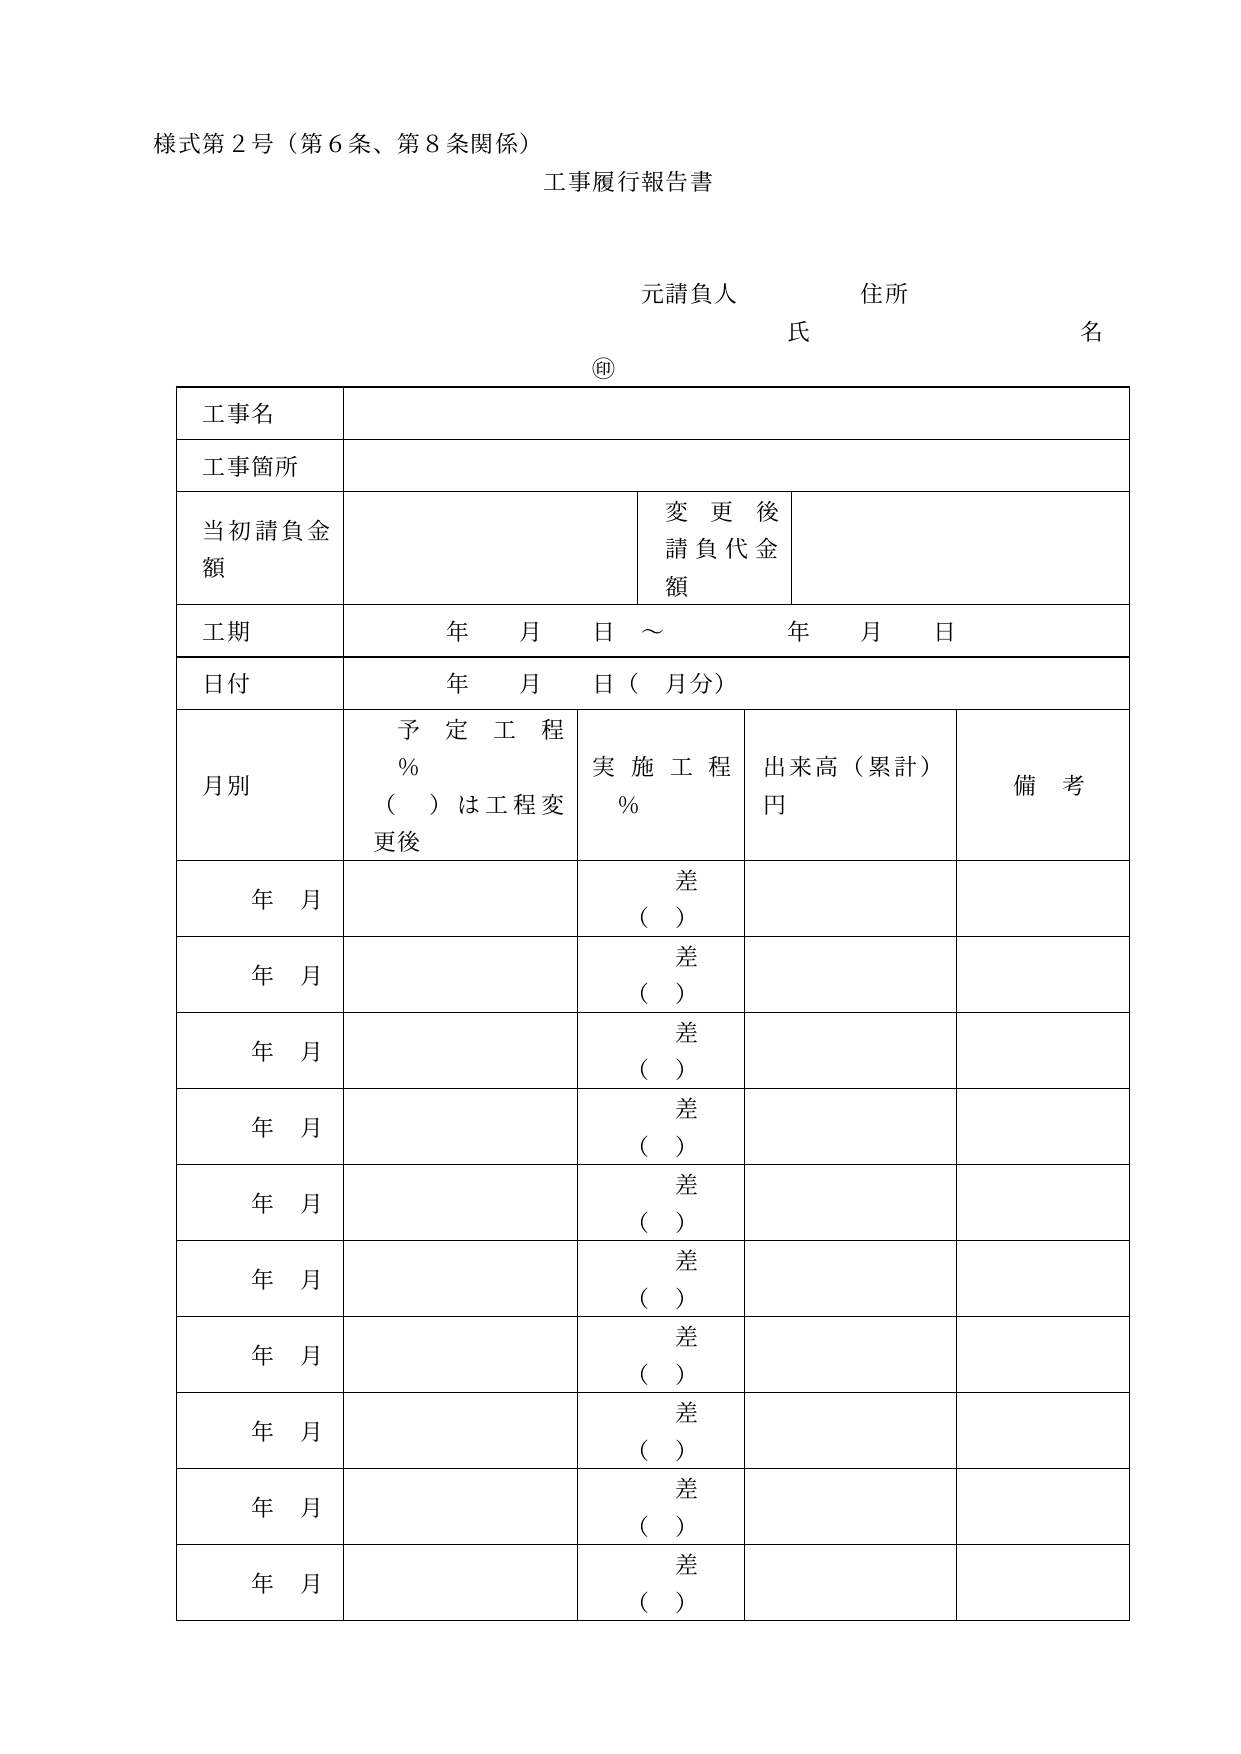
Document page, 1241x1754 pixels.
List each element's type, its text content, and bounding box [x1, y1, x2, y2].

table_cell 備 考 [957, 710, 1129, 860]
text (6) 融資予定金額 金 円様式第２号（第６条、第８条関係） [154, 124, 1104, 161]
table_cell 差（ ） [578, 1317, 744, 1392]
table_cell [957, 1165, 1129, 1240]
table_cell [344, 492, 637, 604]
table_cell 年 月 [177, 937, 343, 1012]
table_cell 月別 [177, 710, 343, 860]
table_cell [957, 861, 1129, 936]
table_cell 年 月 [177, 1317, 343, 1392]
table_cell [344, 861, 577, 936]
table_cell [745, 937, 956, 1012]
table_cell [745, 1013, 956, 1088]
table_cell 日付 [177, 658, 343, 709]
table_cell 年 月 [177, 1089, 343, 1164]
table_cell 年 月 [177, 1469, 343, 1544]
table_cell 差（ ） [578, 1545, 744, 1620]
table_cell [344, 1469, 577, 1544]
table_cell [792, 492, 1129, 604]
table_cell [745, 1165, 956, 1240]
table_cell [957, 1469, 1129, 1544]
table_cell 実施工程 ％ [578, 710, 744, 860]
table_cell [957, 1393, 1129, 1468]
table_header 工事名 [177, 388, 343, 438]
table_cell [344, 440, 1129, 491]
table_cell [745, 1545, 956, 1620]
table_cell [745, 1241, 956, 1316]
table_cell [745, 1317, 956, 1392]
table_cell 当初請負金額 [177, 492, 343, 604]
table_cell [957, 1545, 1129, 1620]
table_cell [957, 937, 1129, 1012]
table_cell 変更後 請負代金額 [638, 492, 791, 604]
table_cell [957, 1241, 1129, 1316]
table_cell [957, 1089, 1129, 1164]
table_cell 年 月 [177, 1393, 343, 1468]
table_cell 年 月 [177, 1165, 343, 1240]
table_cell 工期 [177, 605, 343, 656]
table_cell 年 月 [177, 861, 343, 936]
table_cell 差（ ） [578, 1241, 744, 1316]
table_cell [344, 1545, 577, 1620]
table_cell 工事箇所 [177, 440, 343, 491]
table_cell [957, 1317, 1129, 1392]
table_cell 差（ ） [578, 1013, 744, 1088]
table_cell 年 月 [177, 1013, 343, 1088]
table_cell [745, 1089, 956, 1164]
table_cell 差（ ） [578, 1089, 744, 1164]
table_cell [344, 937, 577, 1012]
text 氏名 ㊞ [591, 311, 1104, 386]
table_cell [344, 1241, 577, 1316]
table_header [344, 388, 1129, 438]
table_cell [957, 1013, 1129, 1088]
table_cell 年 月 日 ～ 年 月 日 [344, 605, 1129, 656]
table_cell [344, 1317, 577, 1392]
text 工事履行報告書 [154, 161, 1104, 199]
table_cell [745, 1469, 956, 1544]
table_cell 差（ ） [578, 1393, 744, 1468]
text 元請負人 住所 [591, 274, 1104, 311]
table_cell 予定工程 ％ （ ）は工程変更後 [344, 710, 577, 860]
table_cell 差（ ） [578, 1469, 744, 1544]
table_cell [344, 1013, 577, 1088]
table_cell 差（ ） [578, 861, 744, 936]
table_cell [344, 1165, 577, 1240]
table_cell [344, 1393, 577, 1468]
table_cell 出来高（累計）円 [745, 710, 956, 860]
table_cell 年 月 日（ 月分） [344, 658, 1129, 709]
table_cell [344, 1089, 577, 1164]
table_cell 年 月 [177, 1545, 343, 1620]
table_cell [745, 1393, 956, 1468]
table_cell 差（ ） [578, 1165, 744, 1240]
table_cell [745, 861, 956, 936]
table_cell 年 月 [177, 1241, 343, 1316]
table_cell 差（ ） [578, 937, 744, 1012]
